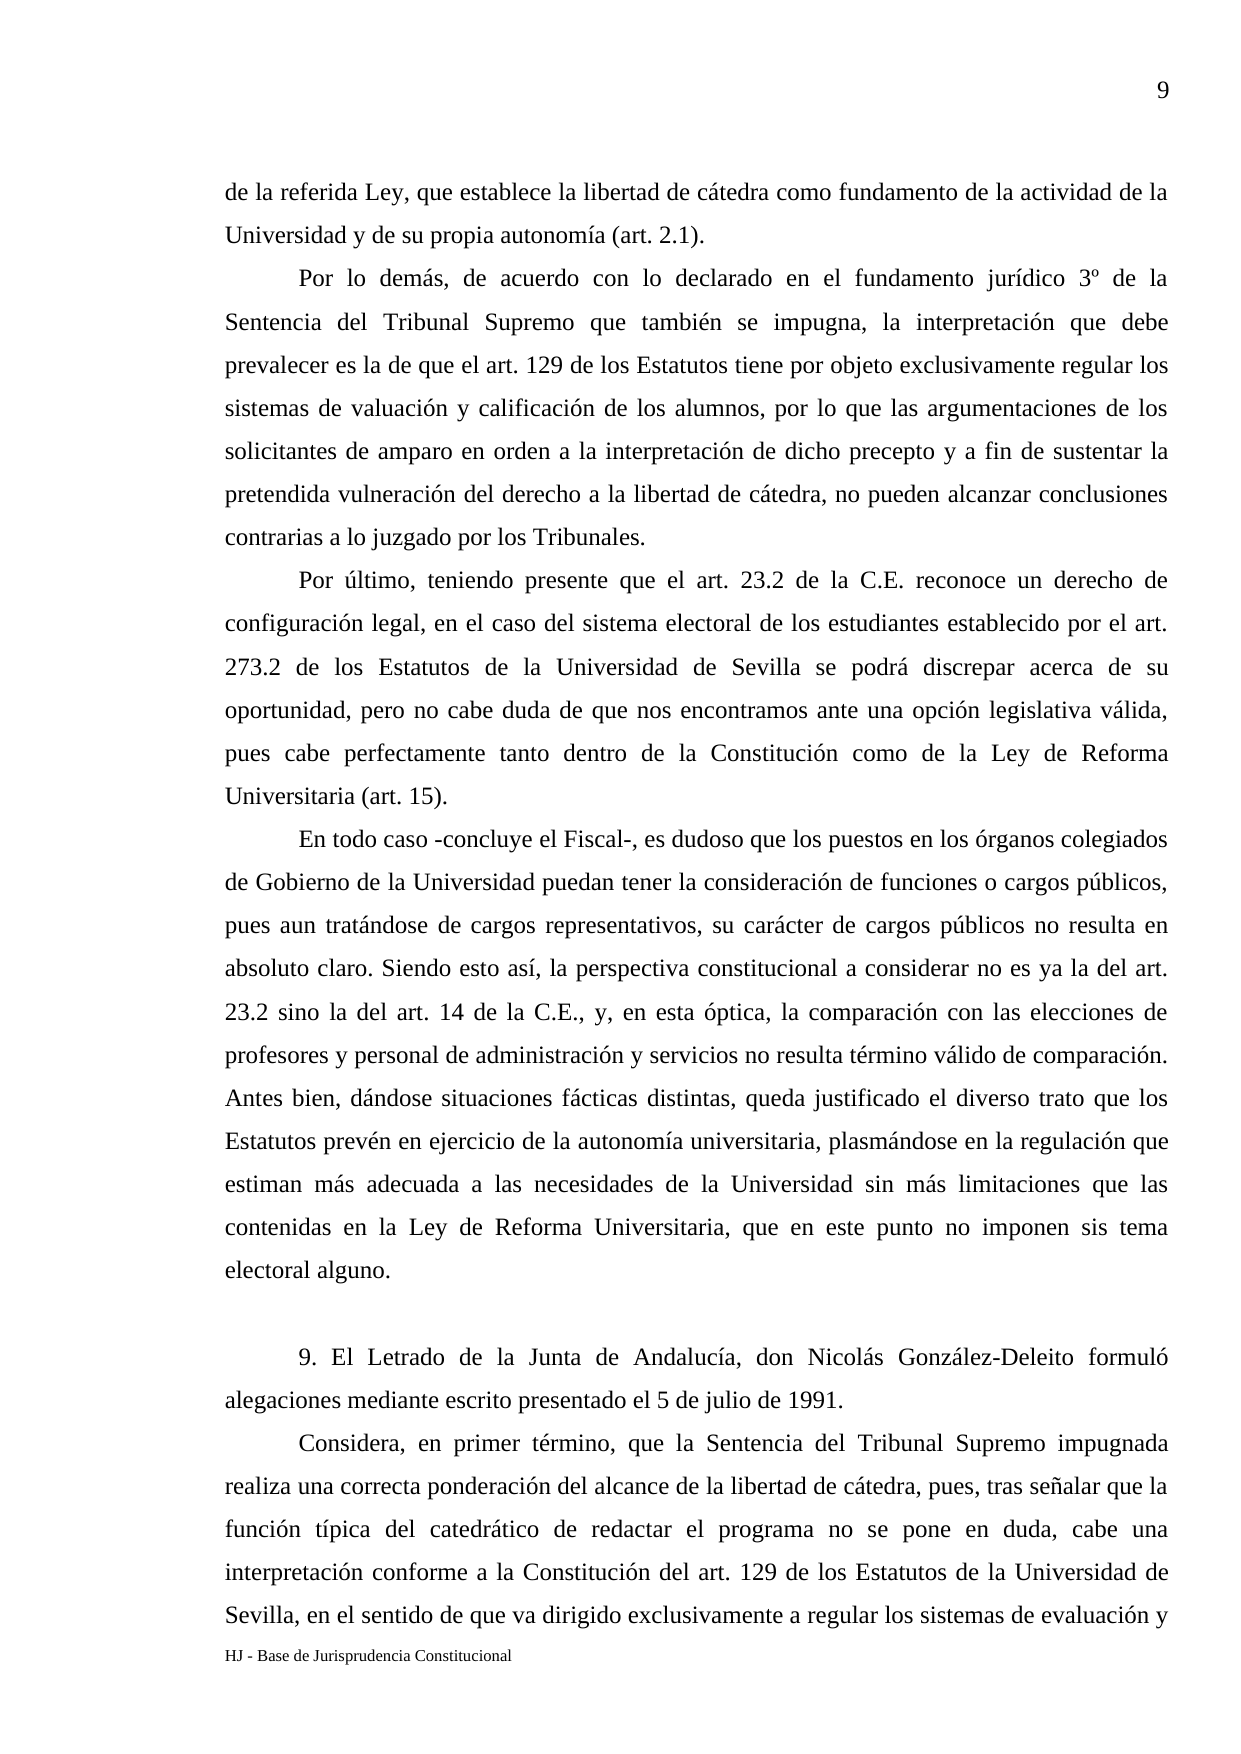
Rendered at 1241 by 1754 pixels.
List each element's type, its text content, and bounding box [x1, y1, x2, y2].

text En todo caso -concluye el Fiscal-, es dudoso que los puestos en los órganos colegiados de Gobierno de la Universidad puedan tener la consideración de funciones o cargos públicos, pues aun tratándose de cargos representativos, su carácter de cargos públicos no resulta en absoluto claro. Siendo esto así, la perspectiva constitucional a considerar no es ya la del art. 23.2 sino la del art. 14 de la C.E., y, en esta óptica, la comparación con las elecciones de profesores y personal de administración y servicios no resulta término válido de comparación. Antes bien, dándose situaciones fácticas distintas, queda justificado el diverso trato que los Estatutos prevén en ejercicio de la autonomía universitaria, plasmándose en la regulación que estiman más adecuada a las necesidades de la Universidad sin más limitaciones que las contenidas en la Ley de Reforma Universitaria, que en este punto no imponen sis tema electoral alguno. [224, 824, 1169, 1284]
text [224, 1428, 1169, 1629]
text Por lo demás, de acuerdo con lo declarado en el fundamento jurídico 3º de la Sentencia del Tribunal Supremo que también se impugna, la interpretación que debe prevalecer es la de que el art. 129 de los Estatutos tiene por objeto exclusivamente regular los sistemas de valuación y calificación de los alumnos, por lo que las argumentaciones de los solicitantes de amparo en orden a la interpretación de dicho precepto y a fin de sustentar la pretendida vulneración del derecho a la libertad de cátedra, no pueden alcanzar conclusiones contrarias a lo juzgado por los Tribunales. [224, 263, 1169, 551]
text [224, 177, 1169, 249]
text 9. El Letrado de la Junta de Andalucía, don Nicolás González-Deleito formuló alegaciones mediante escrito presentado el 5 de julio de 1991. [224, 1342, 1169, 1413]
text Por último, teniendo presente que el art. 23.2 de la C.E. reconoce un derecho de configuración legal, en el caso del sistema electoral de los estudiantes establecido por el art. 273.2 de los Estatutos de la Universidad de Sevilla se podrá discrepar acerca de su oportunidad, pero no cabe duda de que nos encontramos ante una opción legislativa válida, pues cabe perfectamente tanto dentro de la Constitución como de la Ley de Reforma Universitaria (art. 15). [224, 565, 1169, 810]
